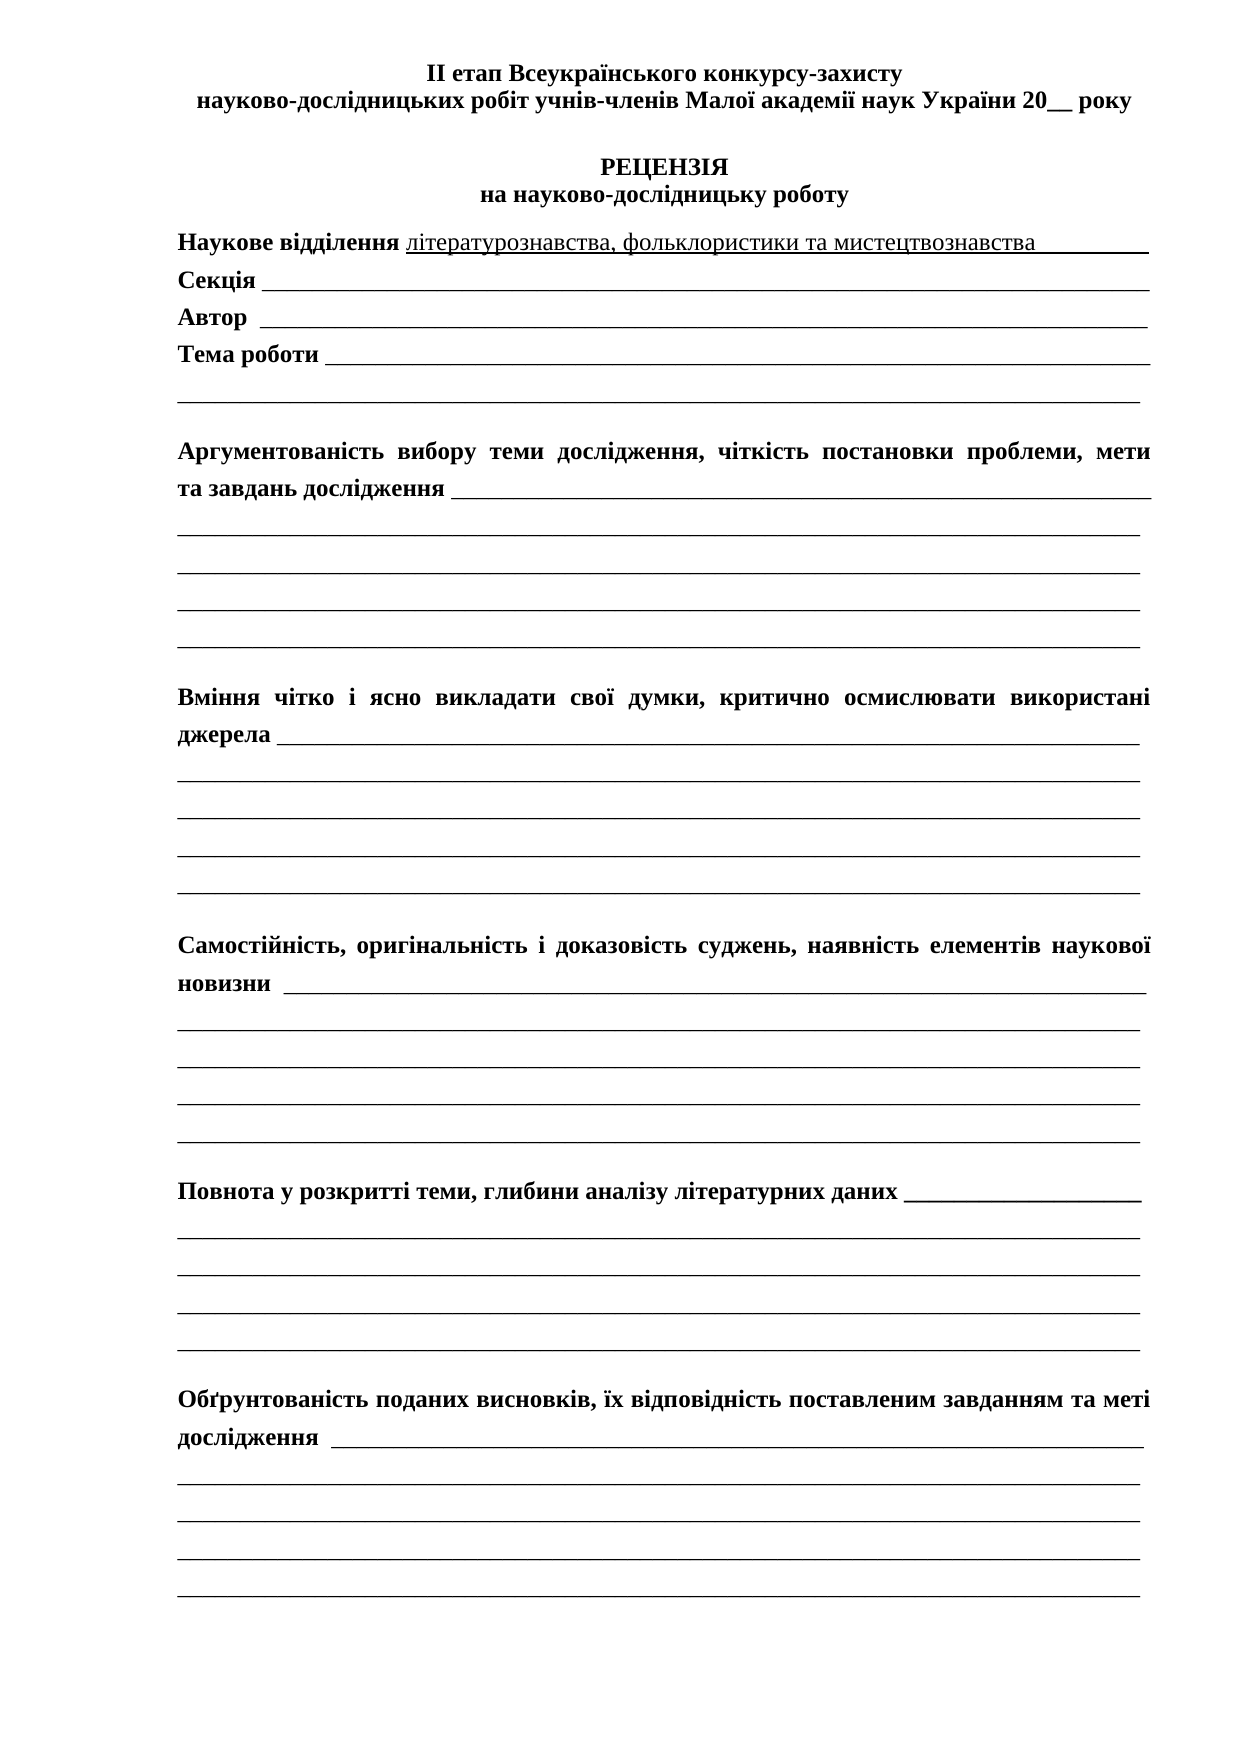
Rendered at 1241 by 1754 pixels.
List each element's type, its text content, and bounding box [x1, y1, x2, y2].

text _____________________________________________________________________________ [177, 1534, 1152, 1562]
text Обґрунтованість поданих висновків, їх відповідність поставленим завданням та меті дослідження _________________________________________________________________ [177, 1384, 1152, 1451]
text Повнота у розкритті теми, глибини аналізу літературних даних ___________________ _____________________________________________________________________________ [177, 1176, 1152, 1242]
text Вміння чітко і ясно викладати свої думки, критично осмислювати використані джерела _____________________________________________________________________ [177, 682, 1152, 748]
text _____________________________________________________________________________ [177, 831, 1152, 859]
text науково-дослідницьких робіт учнів-членів Малої академії наук України 20__ року [177, 86, 1152, 114]
text _____________________________________________________________________________ [177, 793, 1152, 822]
text _____________________________________________________________________________ [177, 1459, 1152, 1488]
text ІІ етап Всеукраїнського конкурсу-захисту [177, 59, 1152, 86]
text _____________________________________________________________________________ [177, 377, 1152, 405]
text Тема роботи __________________________________________________________________ [177, 339, 1152, 368]
text _____________________________________________________________________________ [177, 511, 1152, 539]
text _____________________________________________________________________________ [177, 756, 1152, 785]
text Автор _______________________________________________________________________ [177, 302, 1152, 331]
text _____________________________________________________________________________ [177, 1117, 1152, 1146]
text _____________________________________________________________________________ [177, 622, 1152, 651]
text РЕЦЕНЗІЯ [177, 154, 1152, 181]
text _____________________________________________________________________________ [177, 585, 1152, 614]
text _____________________________________________________________________________ [177, 1571, 1152, 1600]
text Наукове відділення літературознавства, фольклористики та мистецтвознавства_________ [177, 227, 1152, 256]
text _____________________________________________________________________________ [177, 1288, 1152, 1317]
text _____________________________________________________________________________ [177, 548, 1152, 577]
text _____________________________________________________________________________ [177, 1251, 1152, 1279]
text Самостійність, оригінальність і доказовість суджень, наявність елементів наукової новизни _____________________________________________________________________ [177, 930, 1152, 996]
text _____________________________________________________________________________ [177, 1325, 1152, 1354]
text на науково-дослідницьку роботу [177, 181, 1152, 208]
text Секція _______________________________________________________________________ [177, 265, 1152, 293]
text _____________________________________________________________________________ [177, 1496, 1152, 1525]
text Аргументованість вибору теми дослідження, чіткість постановки проблеми, мети та завдань дослідження ________________________________________________________ [177, 436, 1152, 502]
text _____________________________________________________________________________ [177, 1079, 1152, 1108]
text _____________________________________________________________________________ [177, 1005, 1152, 1034]
text _____________________________________________________________________________ [177, 868, 1152, 897]
text _____________________________________________________________________________ [177, 1042, 1152, 1071]
